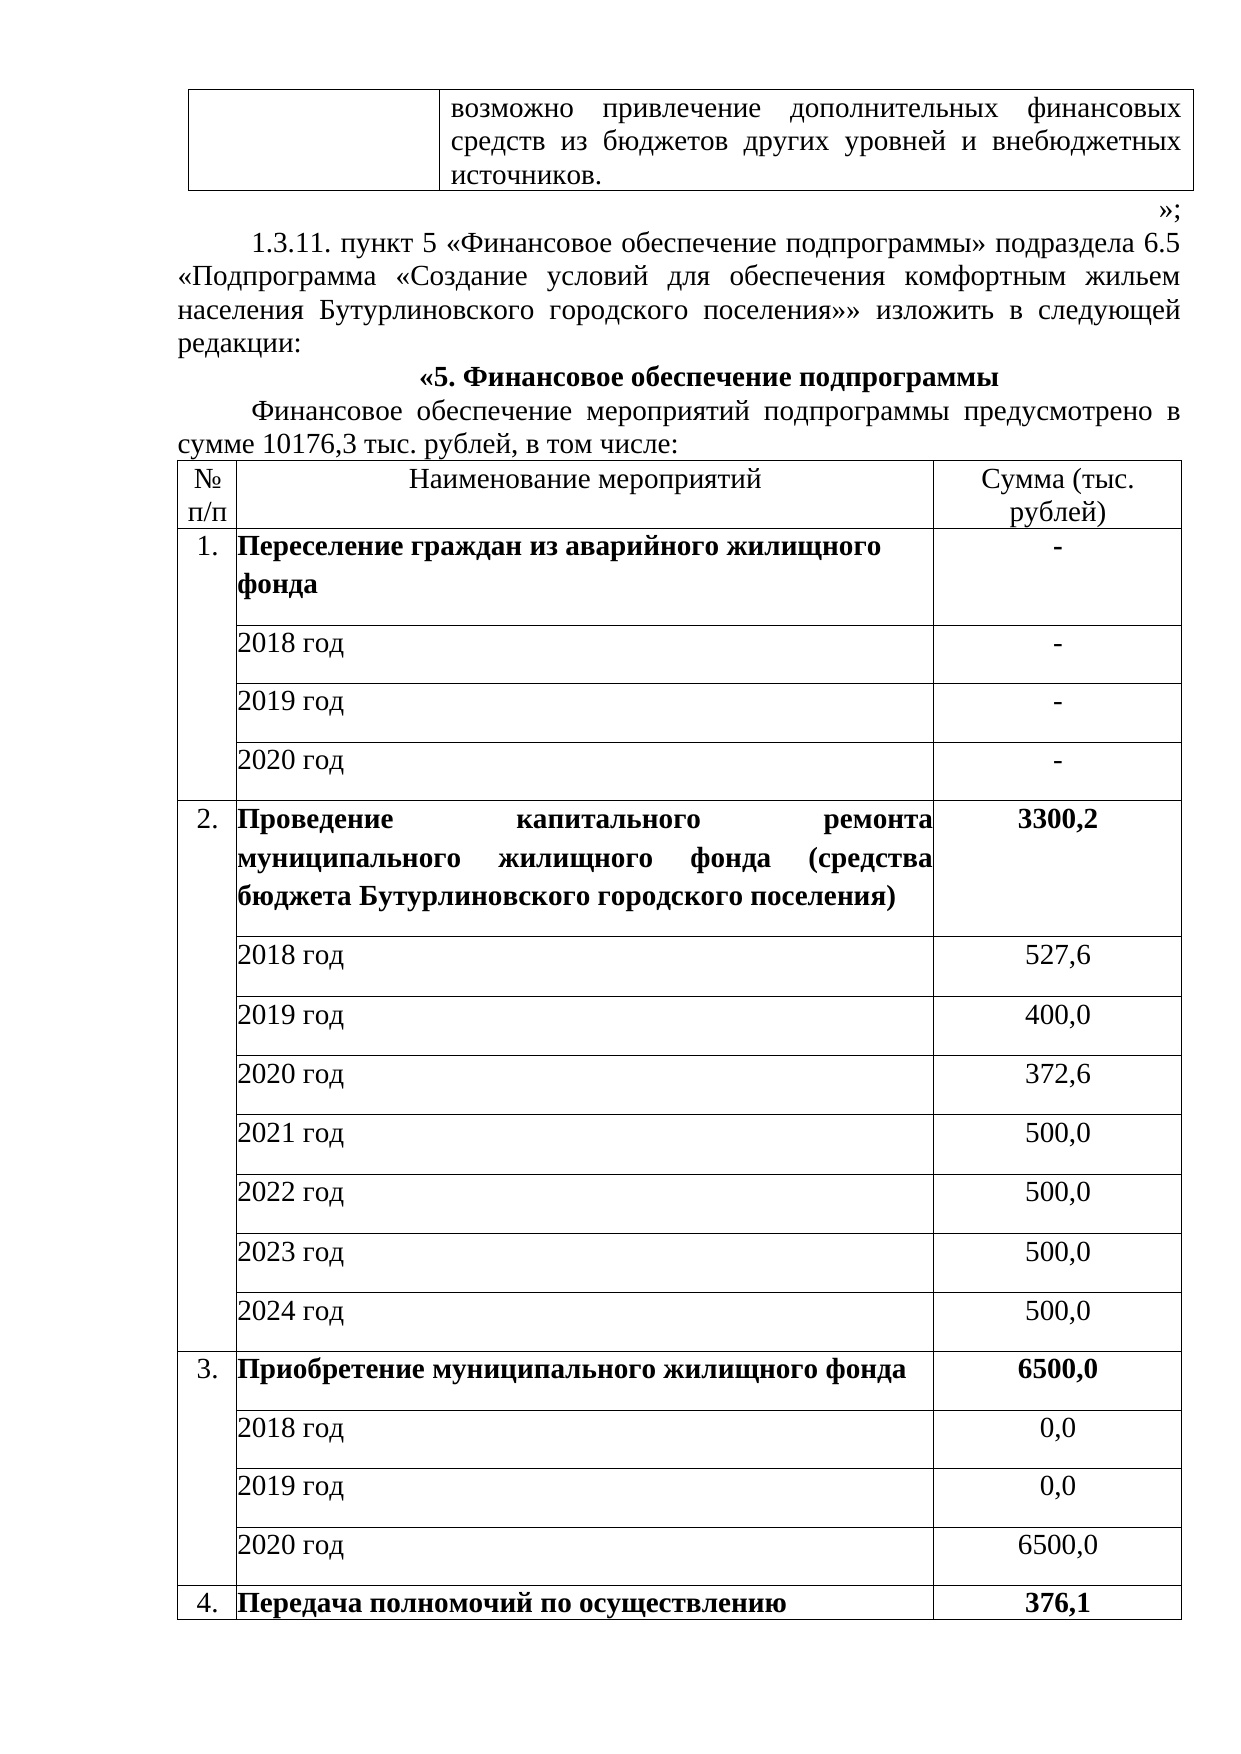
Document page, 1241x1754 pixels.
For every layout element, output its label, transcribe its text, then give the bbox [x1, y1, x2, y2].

table_cell 527,6 [934, 937, 1181, 996]
table_cell 2022 год [237, 1175, 933, 1233]
table_cell - [934, 743, 1181, 800]
table_cell Приобретение муниципального жилищного фонда [237, 1352, 933, 1410]
table_cell 372,6 [934, 1056, 1181, 1114]
table_cell 1. [178, 529, 236, 800]
table_cell 2023 год [237, 1234, 933, 1292]
table_cell 2021 год [237, 1115, 933, 1173]
table_cell 2020 год [237, 1056, 933, 1114]
table_cell 2020 год [237, 743, 933, 800]
table_cell 2019 год [237, 1469, 933, 1527]
table_cell 0,0 [934, 1469, 1181, 1527]
text «5. Финансовое обеспечение подпрограммы [177, 359, 1181, 393]
table_cell 4. [178, 1586, 236, 1619]
table_cell 2018 год [237, 937, 933, 996]
text »; [177, 191, 1181, 225]
table_cell 376,1 [934, 1586, 1181, 1619]
table_header Сумма (тыс. рублей) [934, 461, 1181, 528]
table_cell 400,0 [934, 997, 1181, 1055]
table_cell 2024 год [237, 1293, 933, 1351]
table_cell - [934, 626, 1181, 683]
table_cell 500,0 [934, 1175, 1181, 1233]
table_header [440, 90, 1193, 190]
table_cell 2019 год [237, 997, 933, 1055]
table_cell 2018 год [237, 1411, 933, 1468]
table_cell - [934, 684, 1181, 742]
text 1.3.11. пункт 5 «Финансовое обеспечение подпрограммы» подраздела 6.5 «Подпрограмма «Создание условий для обеспечения комфортным жильем населения Бутурлиновского городского поселения»» изложить в следующей редакции: [177, 225, 1181, 359]
table_cell 2020 год [237, 1528, 933, 1585]
table_cell 3300,2 [934, 801, 1181, 936]
table_cell 2019 год [237, 684, 933, 742]
table_cell 6500,0 [934, 1352, 1181, 1410]
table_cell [237, 1586, 933, 1619]
table_header Наименование мероприятий [237, 461, 933, 528]
table_cell 0,0 [934, 1411, 1181, 1468]
table_cell 6500,0 [934, 1528, 1181, 1585]
table_cell 500,0 [934, 1293, 1181, 1351]
table_header № п/п [178, 461, 236, 528]
text Финансовое обеспечение мероприятий подпрограммы предусмотрено в сумме 10176,3 тыс. рублей, в том числе: [177, 393, 1181, 460]
table_cell - [934, 529, 1181, 625]
table_cell 2. [178, 801, 236, 1351]
table_cell 2018 год [237, 626, 933, 683]
table_cell 500,0 [934, 1115, 1181, 1173]
table_cell Переселение граждан из аварийного жилищного фонда [237, 529, 933, 625]
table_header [189, 90, 439, 190]
table_cell 500,0 [934, 1234, 1181, 1292]
table_cell Проведение капитального ремонта муниципального жилищного фонда (средства бюджета Бутурлиновского городского поселения) [237, 801, 933, 936]
table_cell 3. [178, 1352, 236, 1585]
